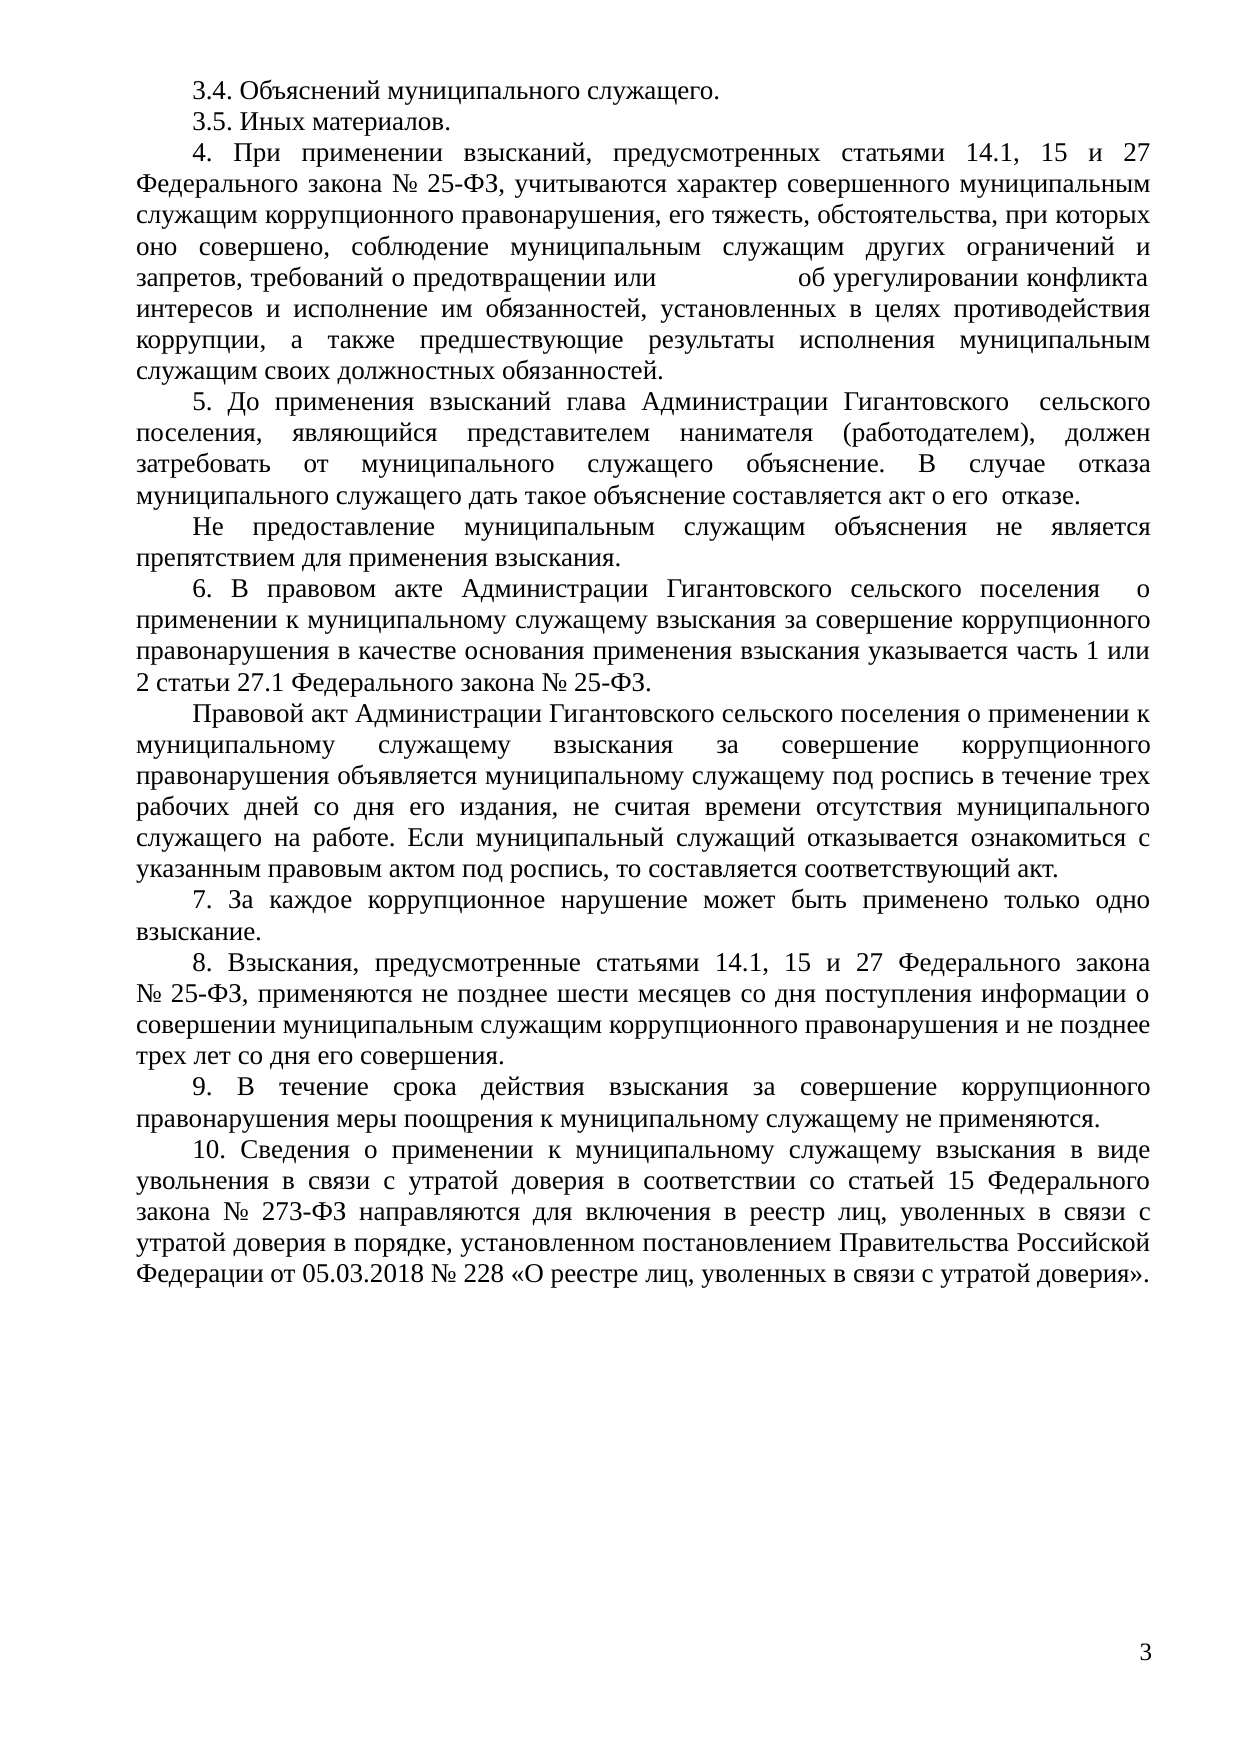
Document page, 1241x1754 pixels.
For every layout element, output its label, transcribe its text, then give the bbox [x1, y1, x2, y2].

text 8. Взыскания, предусмотренные статьями 14.1, 15 и 27 Федерального закона № 25-ФЗ, применяются не позднее шести месяцев со дня поступления информации о совершении муниципальным служащим коррупционного правонарушения и не позднее трех лет со дня его совершения. [136, 946, 1152, 1071]
text 5. До применения взысканий глава Администрации Гигантовского сельского поселения, являющийся представителем нанимателя (работодателем), должен затребовать от муниципального служащего объяснение. В случае отказа муниципального служащего дать такое объяснение составляется акт о его отказе. [136, 385, 1152, 510]
text Правовой акт Администрации Гигантовского сельского поселения о применении к муниципальному служащему взыскания за совершение коррупционного правонарушения объявляется муниципальному служащему под роспись в течение трех рабочих дней со дня его издания, не считая времени отсутствия муниципального служащего на работе. Если муниципальный служащий отказывается ознакомиться с указанным правовым актом под роспись, то составляется соответствующий акт. [136, 697, 1152, 884]
text 3.4. Объяснений муниципального служащего. [136, 74, 1152, 105]
text 9. В течение срока действия взыскания за совершение коррупционного правонарушения меры поощрения к муниципальному служащему не применяются. [136, 1071, 1152, 1133]
text 10. Сведения о применении к муниципальному служащему взыскания в виде увольнения в связи с утратой доверия в соответствии со статьей 15 Федерального закона № 273-ФЗ направляются для включения в реестр лиц, уволенных в связи с утратой доверия в порядке, установленном постановлением Правительства Российской Федерации от 05.03.2018 № 228 «О реестре лиц, уволенных в связи с утратой доверия». [136, 1133, 1152, 1288]
text 6. В правовом акте Администрации Гигантовского сельского поселения о применении к муниципальному служащему взыскания за совершение коррупционного правонарушения в качестве основания применения взыскания указывается часть 1 или 2 статьи 27.1 Федерального закона № 25-ФЗ. [136, 572, 1152, 697]
text 4. При применении взысканий, предусмотренных статьями 14.1, 15 и 27 Федерального закона № 25-ФЗ, учитываются характер совершенного муниципальным служащим коррупционного правонарушения, его тяжесть, обстоятельства, при которых оно совершено, соблюдение муниципальным служащим других ограничений и запретов, требований о предотвращении или об урегулировании конфликта интересов и исполнение им обязанностей, установленных в целях противодействия коррупции, а также предшествующие результаты исполнения муниципальным служащим своих должностных обязанностей. [136, 136, 1152, 385]
text 7. За каждое коррупционное нарушение может быть применено только одно взыскание. [136, 884, 1152, 946]
text 3.5. Иных материалов. [136, 105, 1152, 136]
text Не предоставление муниципальным служащим объяснения не является препятствием для применения взыскания. [136, 510, 1152, 572]
